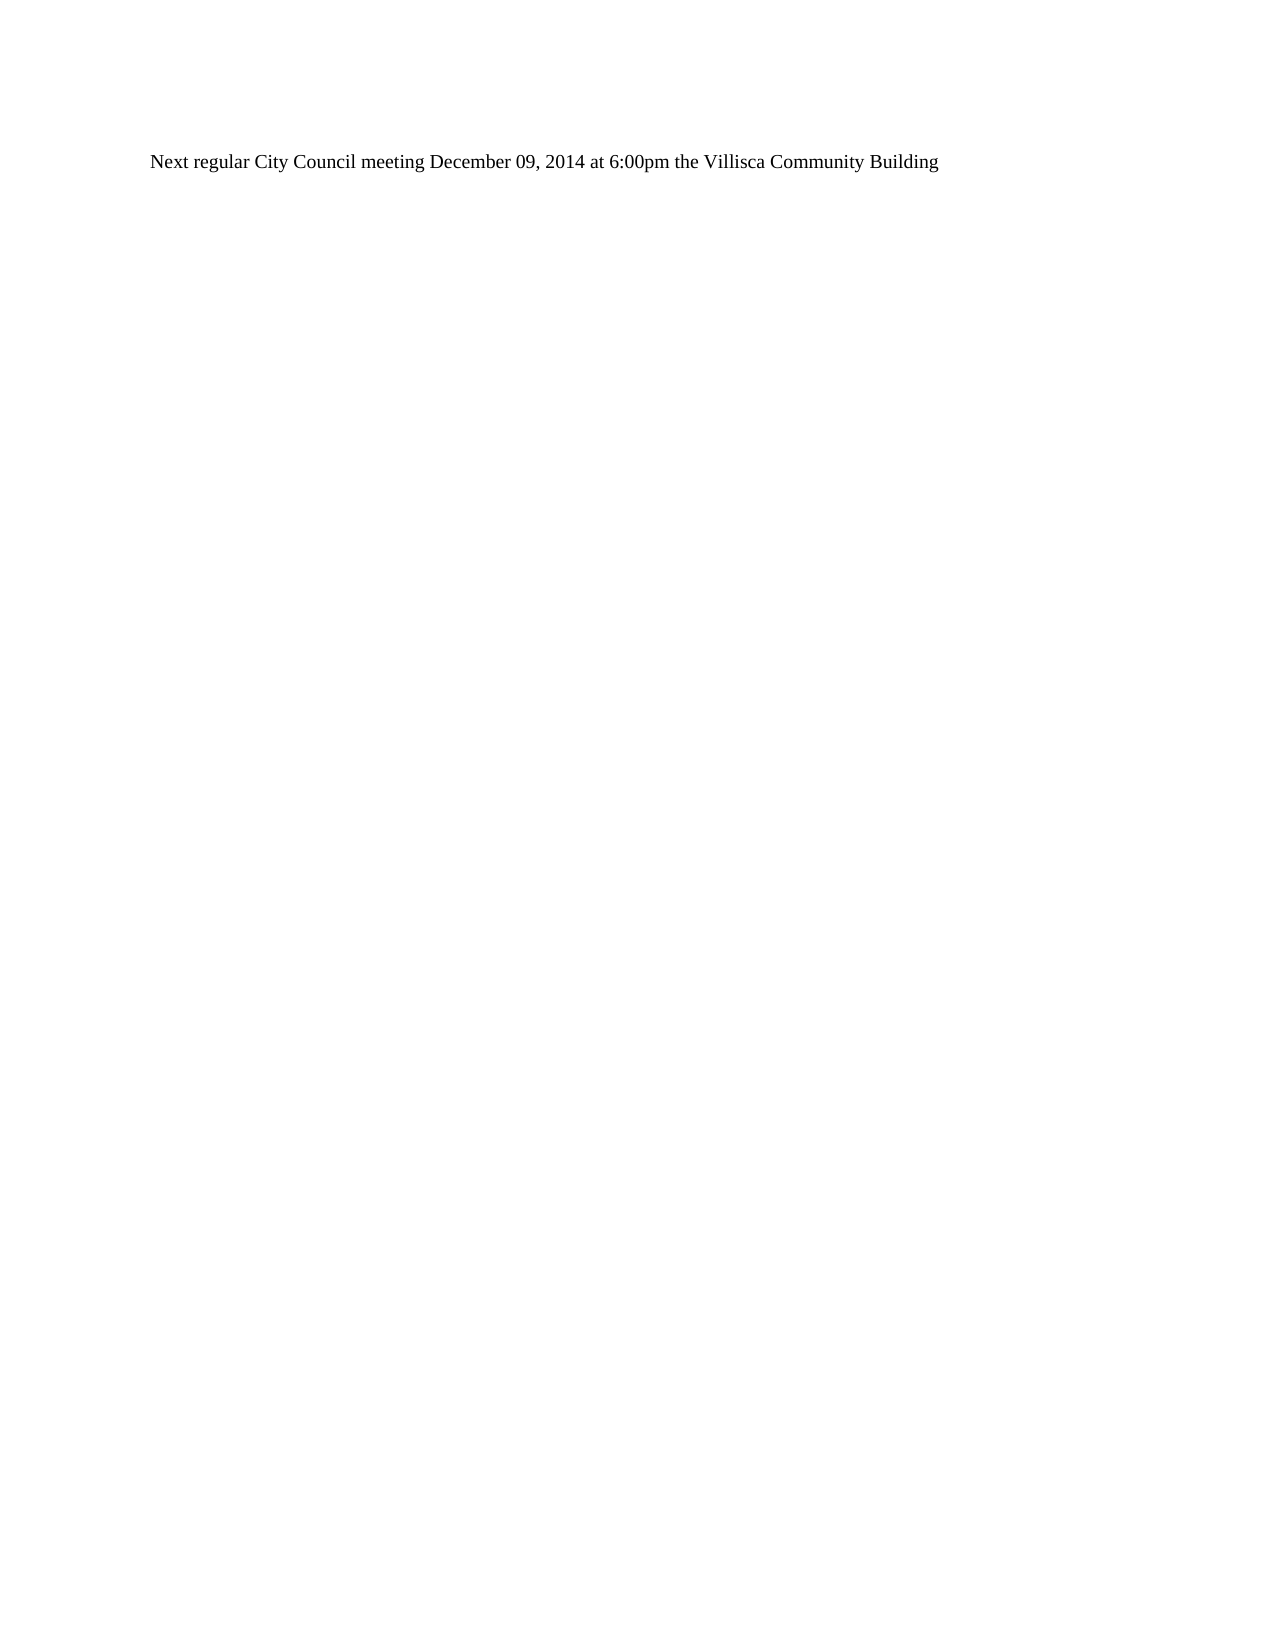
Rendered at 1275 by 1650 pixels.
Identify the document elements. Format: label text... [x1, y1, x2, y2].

text Next regular City Council meeting December 09, 2014 at 6:00pm the Villisca Community Building [150, 150, 1125, 173]
